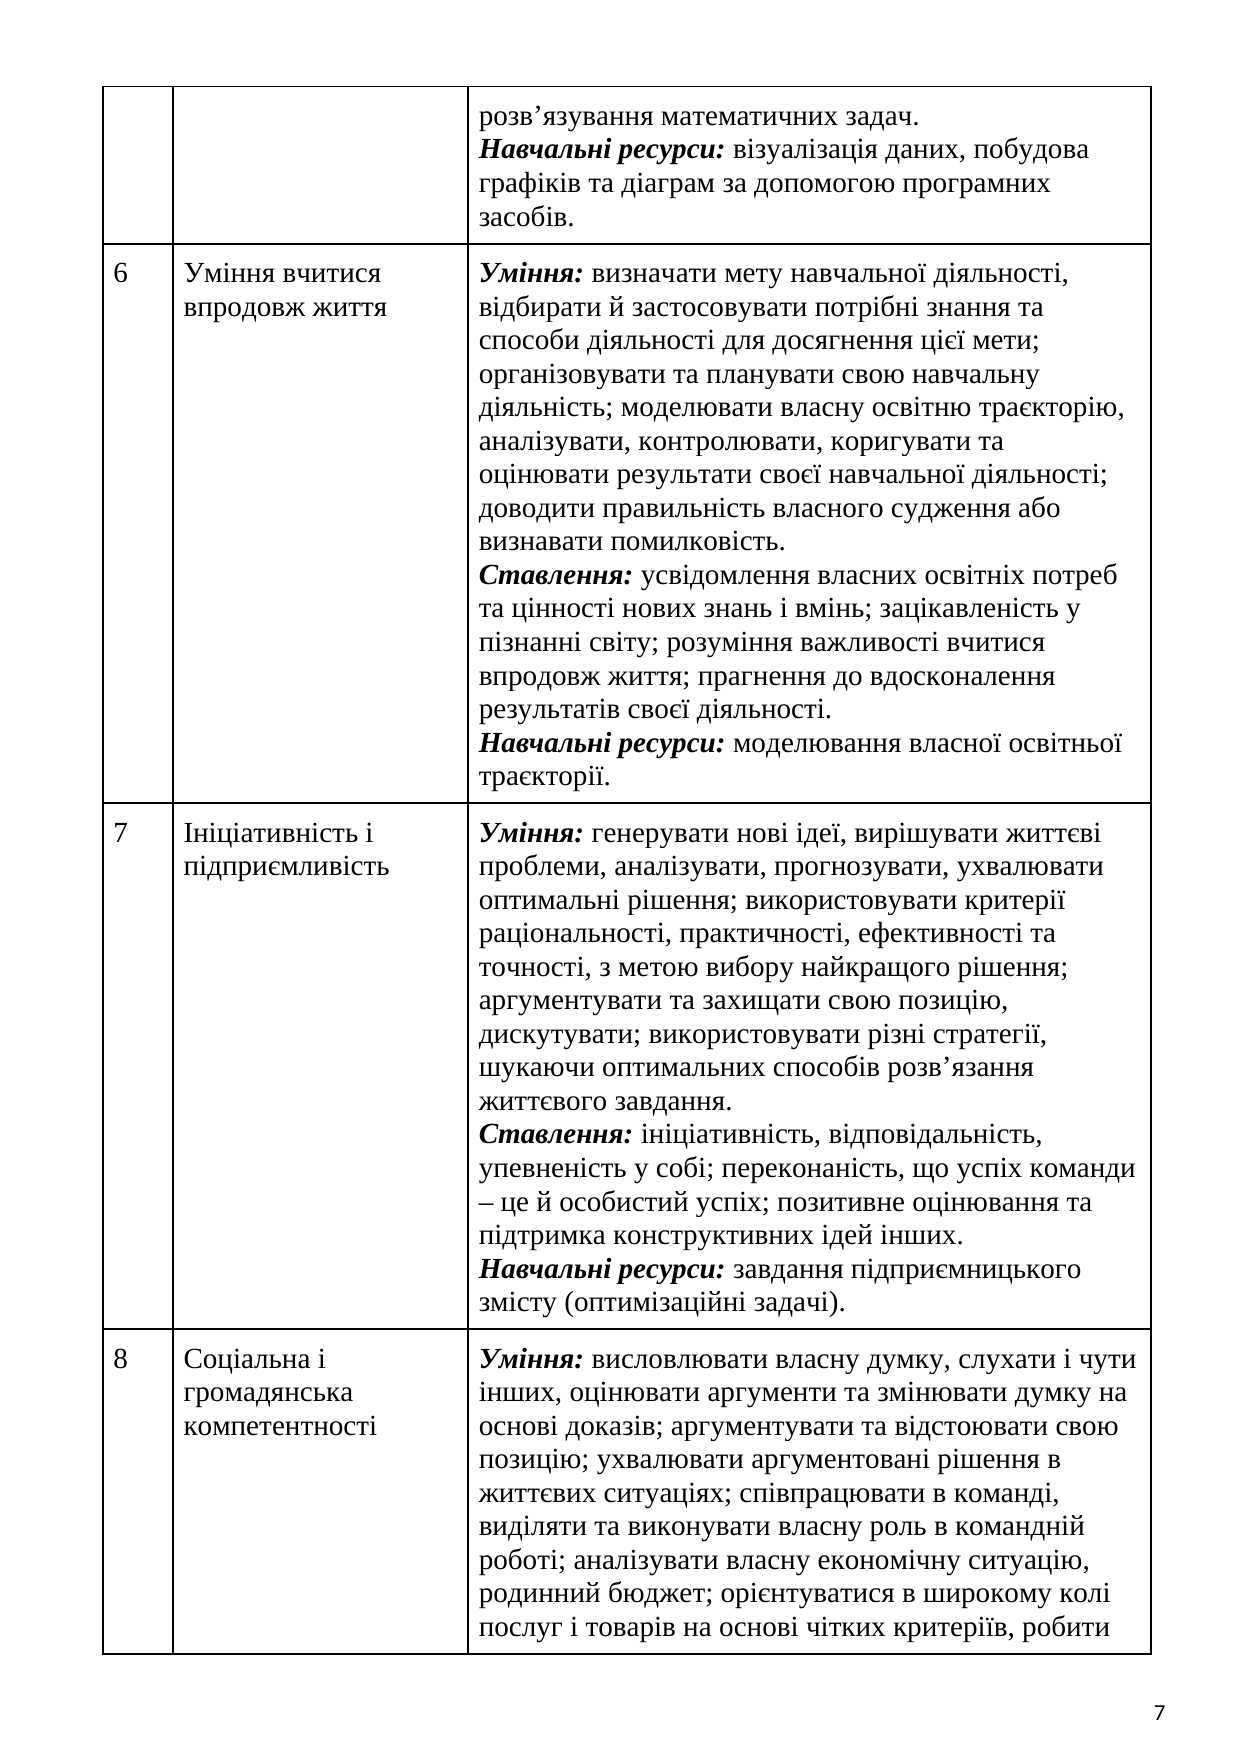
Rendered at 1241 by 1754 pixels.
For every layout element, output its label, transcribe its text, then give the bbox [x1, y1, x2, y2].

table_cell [469, 1330, 1150, 1653]
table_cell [174, 1330, 467, 1653]
table_cell 8 [104, 1330, 172, 1653]
table_cell 6 [104, 245, 172, 802]
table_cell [174, 87, 467, 243]
table_cell Уміння: визначати мету навчальної діяльності, відбирати й застосовувати потрібні знання та способи діяльності для досягнення цієї мети; організовувати та планувати свою навчальну діяльність; моделювати власну освітню траєкторію, аналізувати, контролювати, коригувати та оцінювати результати своєї навчальної діяльності; доводити правильність власного судження або визнавати помилковість. Ставлення: усвідомлення власних освітніх потреб та цінності нових знань і вмінь; зацікавленість у пізнанні світу; розуміння важливості вчитися впродовж життя; прагнення до вдосконалення результатів своєї діяльності. Навчальні ресурси: моделювання власної освітньої траєкторії. [469, 245, 1150, 802]
table_cell Уміння: генерувати нові ідеї, вирішувати життєві проблеми, аналізувати, прогнозувати, ухвалювати оптимальні рішення; використовувати критерії раціональності, практичності, ефективності та точності, з метою вибору найкращого рішення; аргументувати та захищати свою позицію, дискутувати; використовувати різні стратегії, шукаючи оптимальних способів розв’язання життєвого завдання. Ставлення: ініціативність, відповідальність, упевненість у собі; переконаність, що успіх команди – це й особистий успіх; позитивне оцінювання та підтримка конструктивних ідей інших. Навчальні ресурси: завдання підприємницького змісту (оптимізаційні задачі). [469, 804, 1150, 1328]
table_cell 7 [104, 804, 172, 1328]
table_cell 5 [104, 87, 172, 243]
table_cell Уміння вчитися впродовж життя [174, 245, 467, 802]
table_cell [469, 87, 1150, 243]
table_cell Ініціативність і підприємливість [174, 804, 467, 1328]
